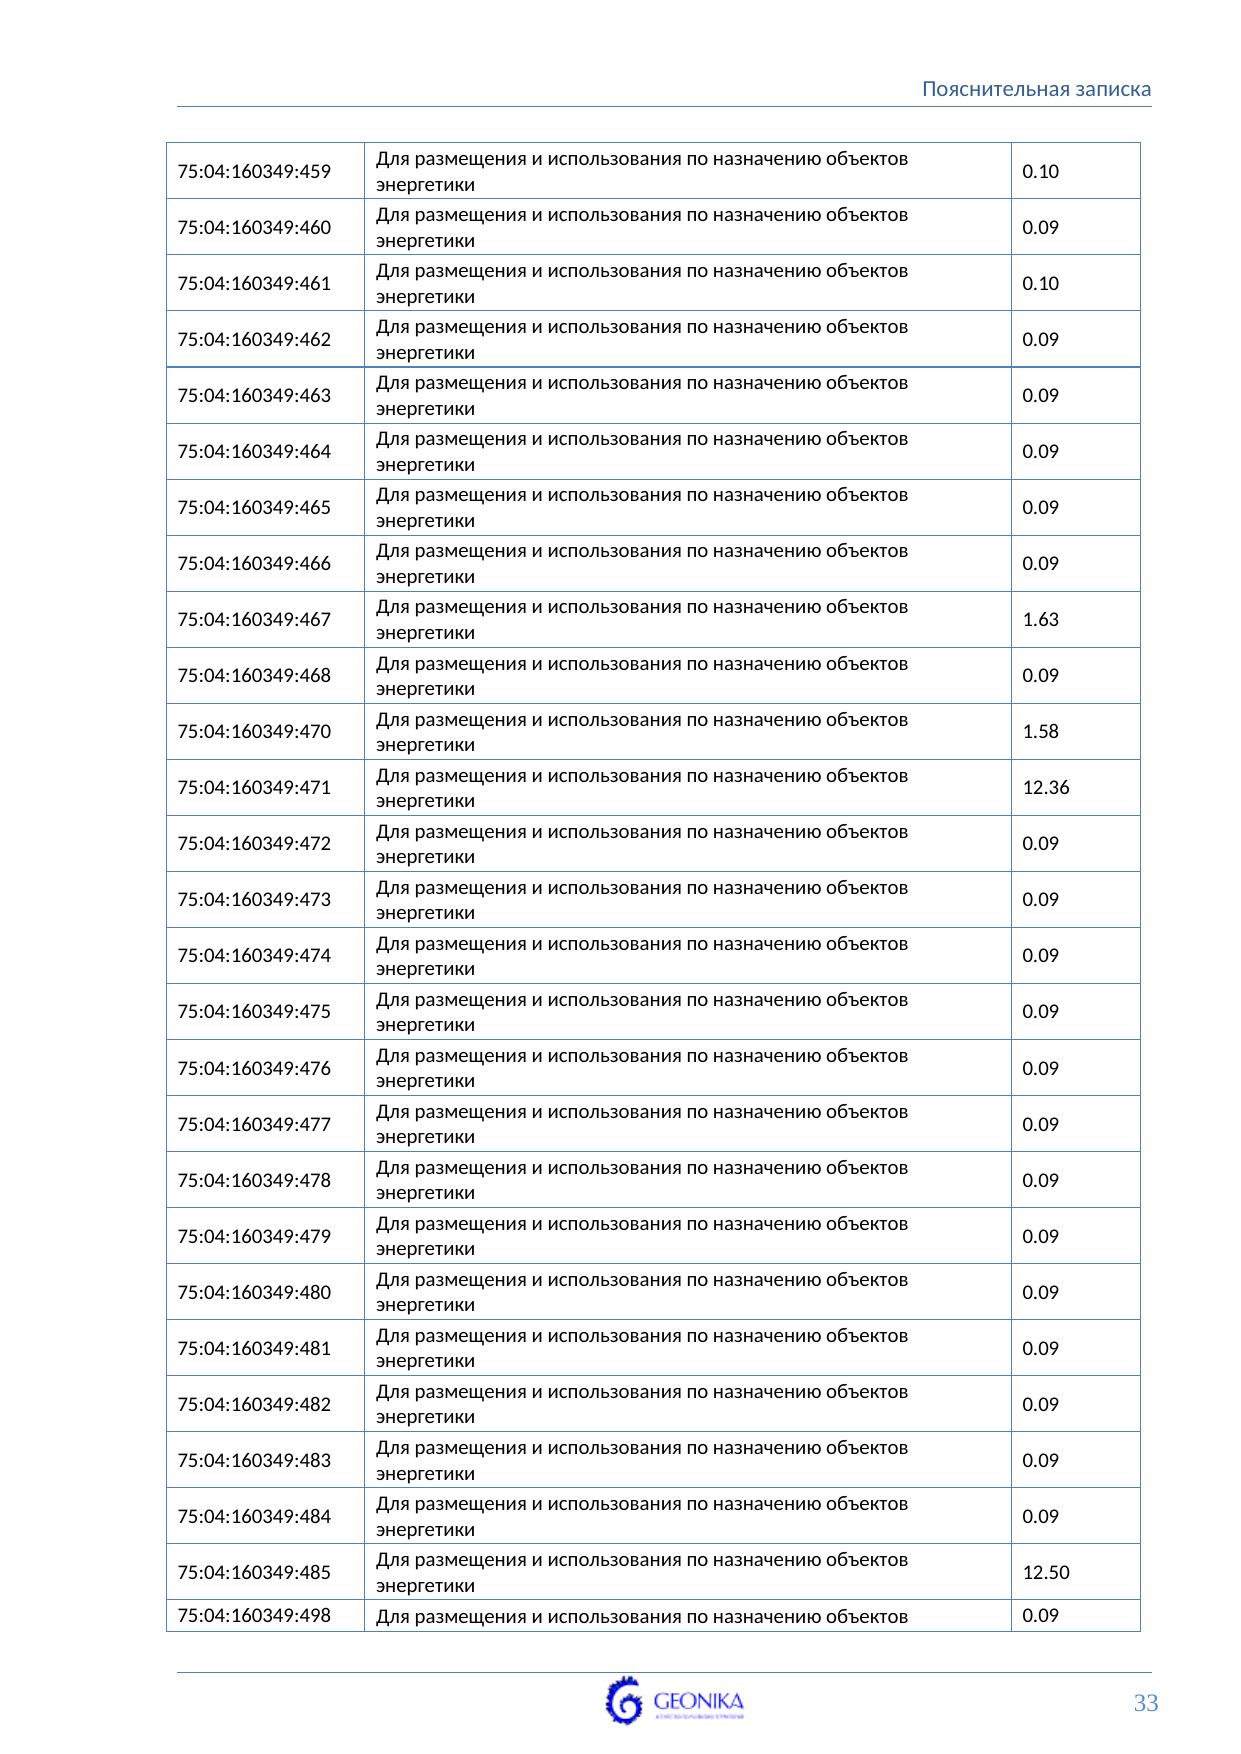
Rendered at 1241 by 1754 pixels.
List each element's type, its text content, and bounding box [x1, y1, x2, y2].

table_cell 75:04:160349:466 [167, 536, 364, 591]
table_cell Для размещения и использования по назначению объектов энергетики [365, 424, 1011, 478]
table_cell Для размещения и использования по назначению объектов энергетики [365, 368, 1011, 422]
table_cell 0.09 [1012, 424, 1140, 478]
table_cell 0.09 [1012, 480, 1140, 534]
table_cell 0.09 [1012, 984, 1140, 1039]
table_cell 75:04:160349:475 [167, 984, 364, 1039]
table_cell 0.09 [1012, 199, 1140, 254]
table_cell Для размещения и использования по назначению объектов энергетики [365, 311, 1011, 366]
table_cell 75:04:160349:460 [167, 199, 364, 254]
table_cell Для размещения и использования по назначению объектов энергетики [365, 704, 1011, 759]
table_cell 75:04:160349:498 [167, 1600, 364, 1631]
table_cell 1.58 [1012, 704, 1140, 759]
table_cell Для размещения и использования по назначению объектов энергетики [365, 480, 1011, 534]
table_cell Для размещения и использования по назначению объектов энергетики [365, 1040, 1011, 1095]
table_cell 75:04:160349:482 [167, 1376, 364, 1431]
table_cell 0.09 [1012, 1152, 1140, 1207]
table_cell 75:04:160349:464 [167, 424, 364, 478]
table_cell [365, 1544, 1011, 1599]
table_cell 0.09 [1012, 1096, 1140, 1151]
table_cell 75:04:160349:459 [167, 143, 364, 198]
table_cell Для размещения и использования по назначению объектов энергетики [365, 1152, 1011, 1207]
table_cell 0.09 [1012, 1600, 1140, 1631]
table_cell 0.09 [1012, 368, 1140, 422]
table_cell 75:04:160349:462 [167, 311, 364, 366]
table_cell Для размещения и использования по назначению объектов энергетики [365, 255, 1011, 310]
table_cell 75:04:160349:485 [167, 1544, 364, 1599]
table_cell 0.09 [1012, 928, 1140, 983]
table_cell Для размещения и использования по назначению объектов энергетики [365, 816, 1011, 871]
table_cell 0.09 [1012, 1488, 1140, 1543]
table_cell 0.09 [1012, 816, 1140, 871]
table_cell 0.10 [1012, 255, 1140, 310]
table_cell Для размещения и использования по назначению объектов энергетики [365, 1488, 1011, 1543]
table_cell 0.09 [1012, 1208, 1140, 1263]
table_cell Для размещения и использования по назначению объектов энергетики [365, 592, 1011, 647]
table_cell Для размещения и использования по назначению объектов энергетики [365, 1264, 1011, 1319]
table_cell 0.10 [1012, 143, 1140, 198]
table_cell Для размещения и использования по назначению объектов энергетики [365, 1208, 1011, 1263]
table_cell 75:04:160349:473 [167, 872, 364, 927]
table_cell Для размещения и использования по назначению объектов энергетики [365, 760, 1011, 815]
table_cell 75:04:160349:484 [167, 1488, 364, 1543]
table_cell Для размещения и использования по назначению объектов энергетики [365, 648, 1011, 703]
table_cell 75:04:160349:467 [167, 592, 364, 647]
table_cell 12.50 [1012, 1544, 1140, 1599]
table_cell 0.09 [1012, 1320, 1140, 1375]
table_cell 75:04:160349:480 [167, 1264, 364, 1319]
table_cell 75:04:160349:465 [167, 480, 364, 534]
table_cell 0.09 [1012, 872, 1140, 927]
table_cell 75:04:160349:472 [167, 816, 364, 871]
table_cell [365, 199, 1011, 254]
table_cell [365, 1600, 1011, 1631]
table_cell 12.36 [1012, 760, 1140, 815]
table_cell Для размещения и использования по назначению объектов энергетики [365, 928, 1011, 983]
table_cell 0.09 [1012, 1264, 1140, 1319]
table_cell Для размещения и использования по назначению объектов энергетики [365, 1096, 1011, 1151]
table_cell 75:04:160349:483 [167, 1432, 364, 1487]
table_cell 0.09 [1012, 1040, 1140, 1095]
table_cell 75:04:160349:477 [167, 1096, 364, 1151]
picture [603, 1673, 749, 1730]
table_cell Для размещения и использования по назначению объектов энергетики [365, 536, 1011, 591]
table_cell 75:04:160349:468 [167, 648, 364, 703]
table_cell 75:04:160349:461 [167, 255, 364, 310]
table_cell 75:04:160349:481 [167, 1320, 364, 1375]
table_cell 0.09 [1012, 1376, 1140, 1431]
table_cell 0.09 [1012, 648, 1140, 703]
table_cell 75:04:160349:474 [167, 928, 364, 983]
table_cell Для размещения и использования по назначению объектов энергетики [365, 1320, 1011, 1375]
table_cell 75:04:160349:471 [167, 760, 364, 815]
table_cell 0.09 [1012, 311, 1140, 366]
table_cell 75:04:160349:470 [167, 704, 364, 759]
table_cell 75:04:160349:478 [167, 1152, 364, 1207]
table_cell Для размещения и использования по назначению объектов энергетики [365, 872, 1011, 927]
table_cell 0.09 [1012, 536, 1140, 591]
table_cell 0.09 [1012, 1432, 1140, 1487]
table_cell Для размещения и использования по назначению объектов энергетики [365, 984, 1011, 1039]
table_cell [365, 143, 1011, 198]
table_cell Для размещения и использования по назначению объектов энергетики [365, 1376, 1011, 1431]
table_cell 75:04:160349:476 [167, 1040, 364, 1095]
table_cell Для размещения и использования по назначению объектов энергетики [365, 1432, 1011, 1487]
table_cell 1.63 [1012, 592, 1140, 647]
table_cell 75:04:160349:463 [167, 368, 364, 422]
table_cell 75:04:160349:479 [167, 1208, 364, 1263]
